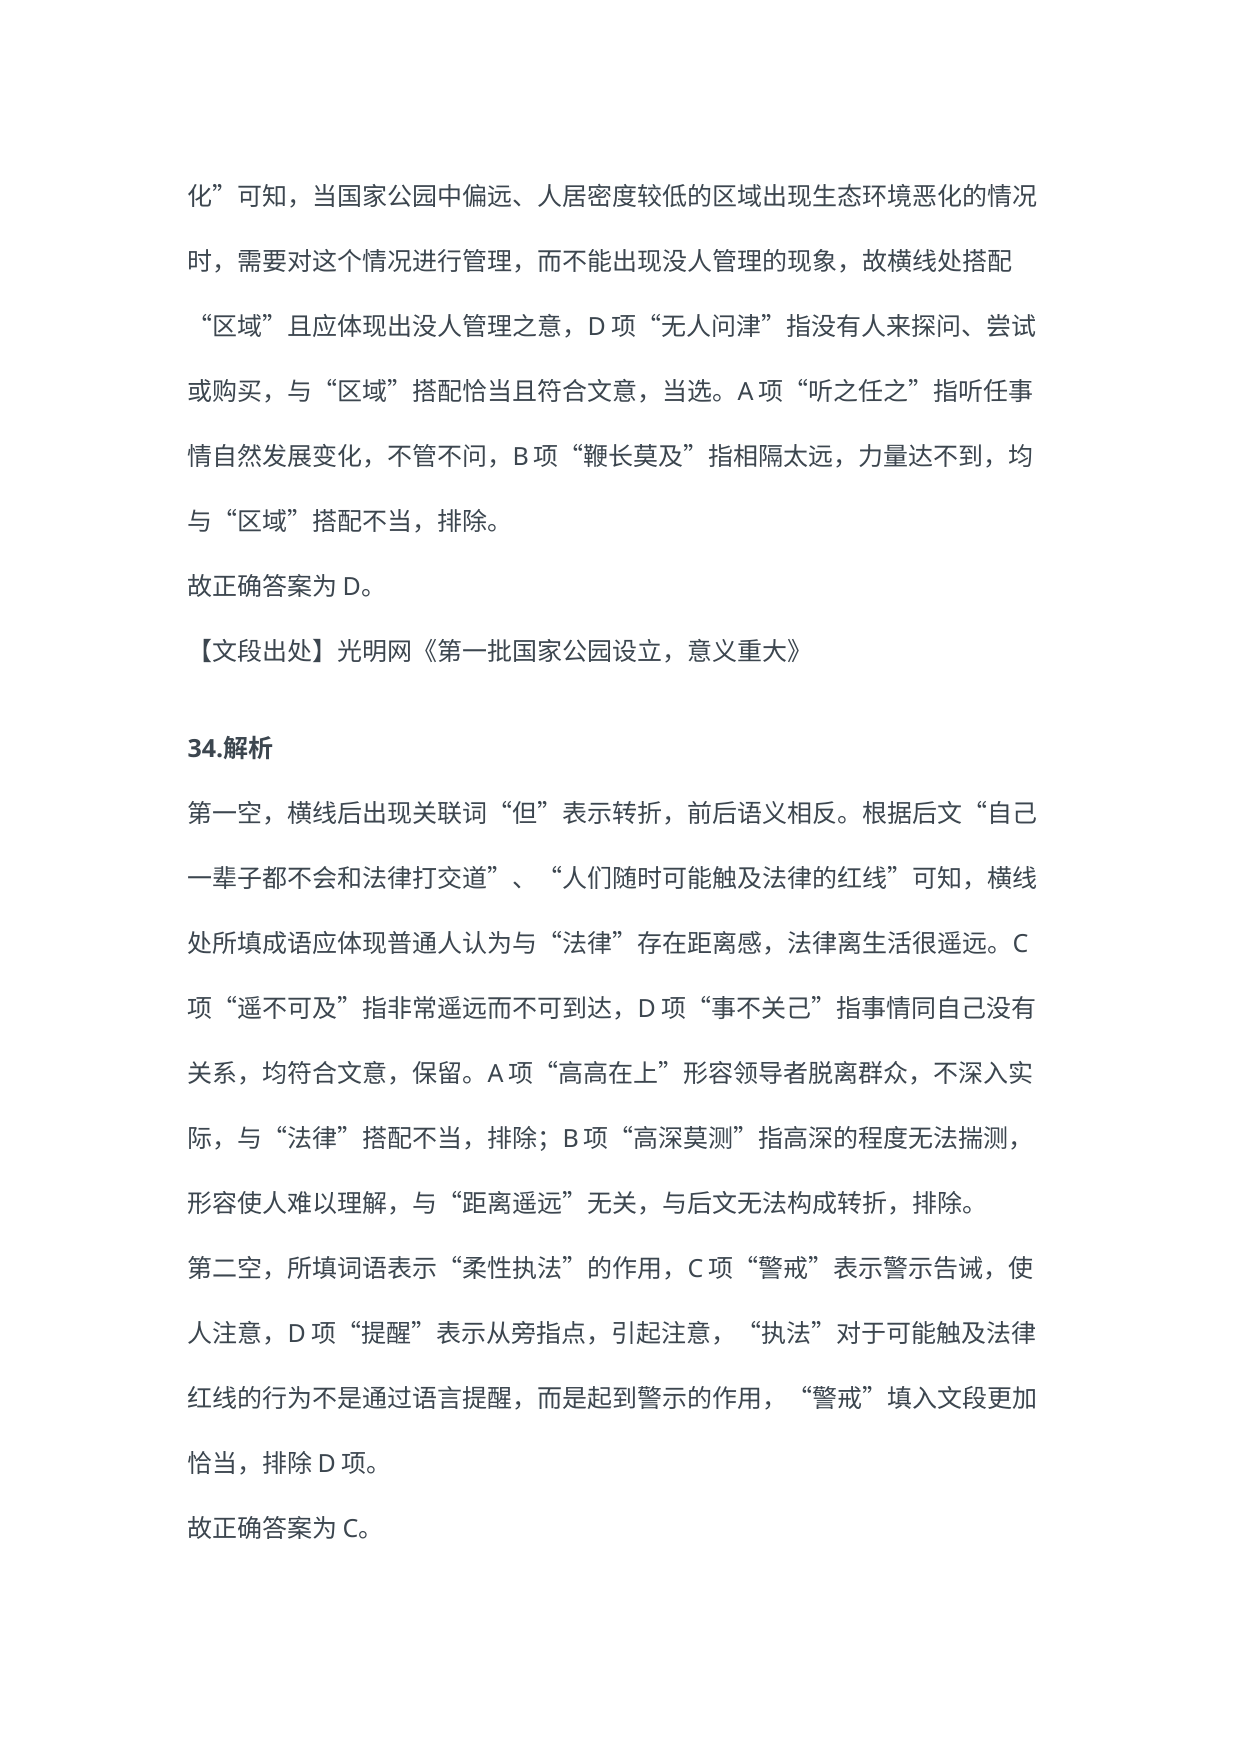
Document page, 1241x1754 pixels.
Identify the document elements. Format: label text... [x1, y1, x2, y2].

text 【文段出处】光明网《第一批国家公园设立，意义重大》 [187, 617, 1053, 682]
text 故正确答案为C。 [187, 1494, 1053, 1559]
text 第二空，所填词语表示“柔性执法”的作用，C项“警戒”表示警示告诫，使人注意，D项“提醒”表示从旁指点，引起注意，“执法”对于可能触及法律红线的行为不是通过语言提醒，而是起到警示的作用，“警戒”填入文段更加恰当，排除D项。 [187, 1234, 1053, 1494]
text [187, 162, 1053, 552]
text 第一空，横线后出现关联词“但”表示转折，前后语义相反。根据后文“自己一辈子都不会和法律打交道”、“人们随时可能触及法律的红线”可知，横线处所填成语应体现普通人认为与“法律”存在距离感，法律离生活很遥远。C项“遥不可及”指非常遥远而不可到达，D项“事不关己”指事情同自己没有关系，均符合文意，保留。A项“高高在上”形容领导者脱离群众，不深入实际，与“法律”搭配不当，排除；B项“高深莫测”指高深的程度无法揣测，形容使人难以理解，与“距离遥远”无关，与后文无法构成转折，排除。 [187, 779, 1053, 1234]
text 故正确答案为D。 [187, 552, 1053, 617]
subtitle 34.解析 [187, 714, 1015, 779]
